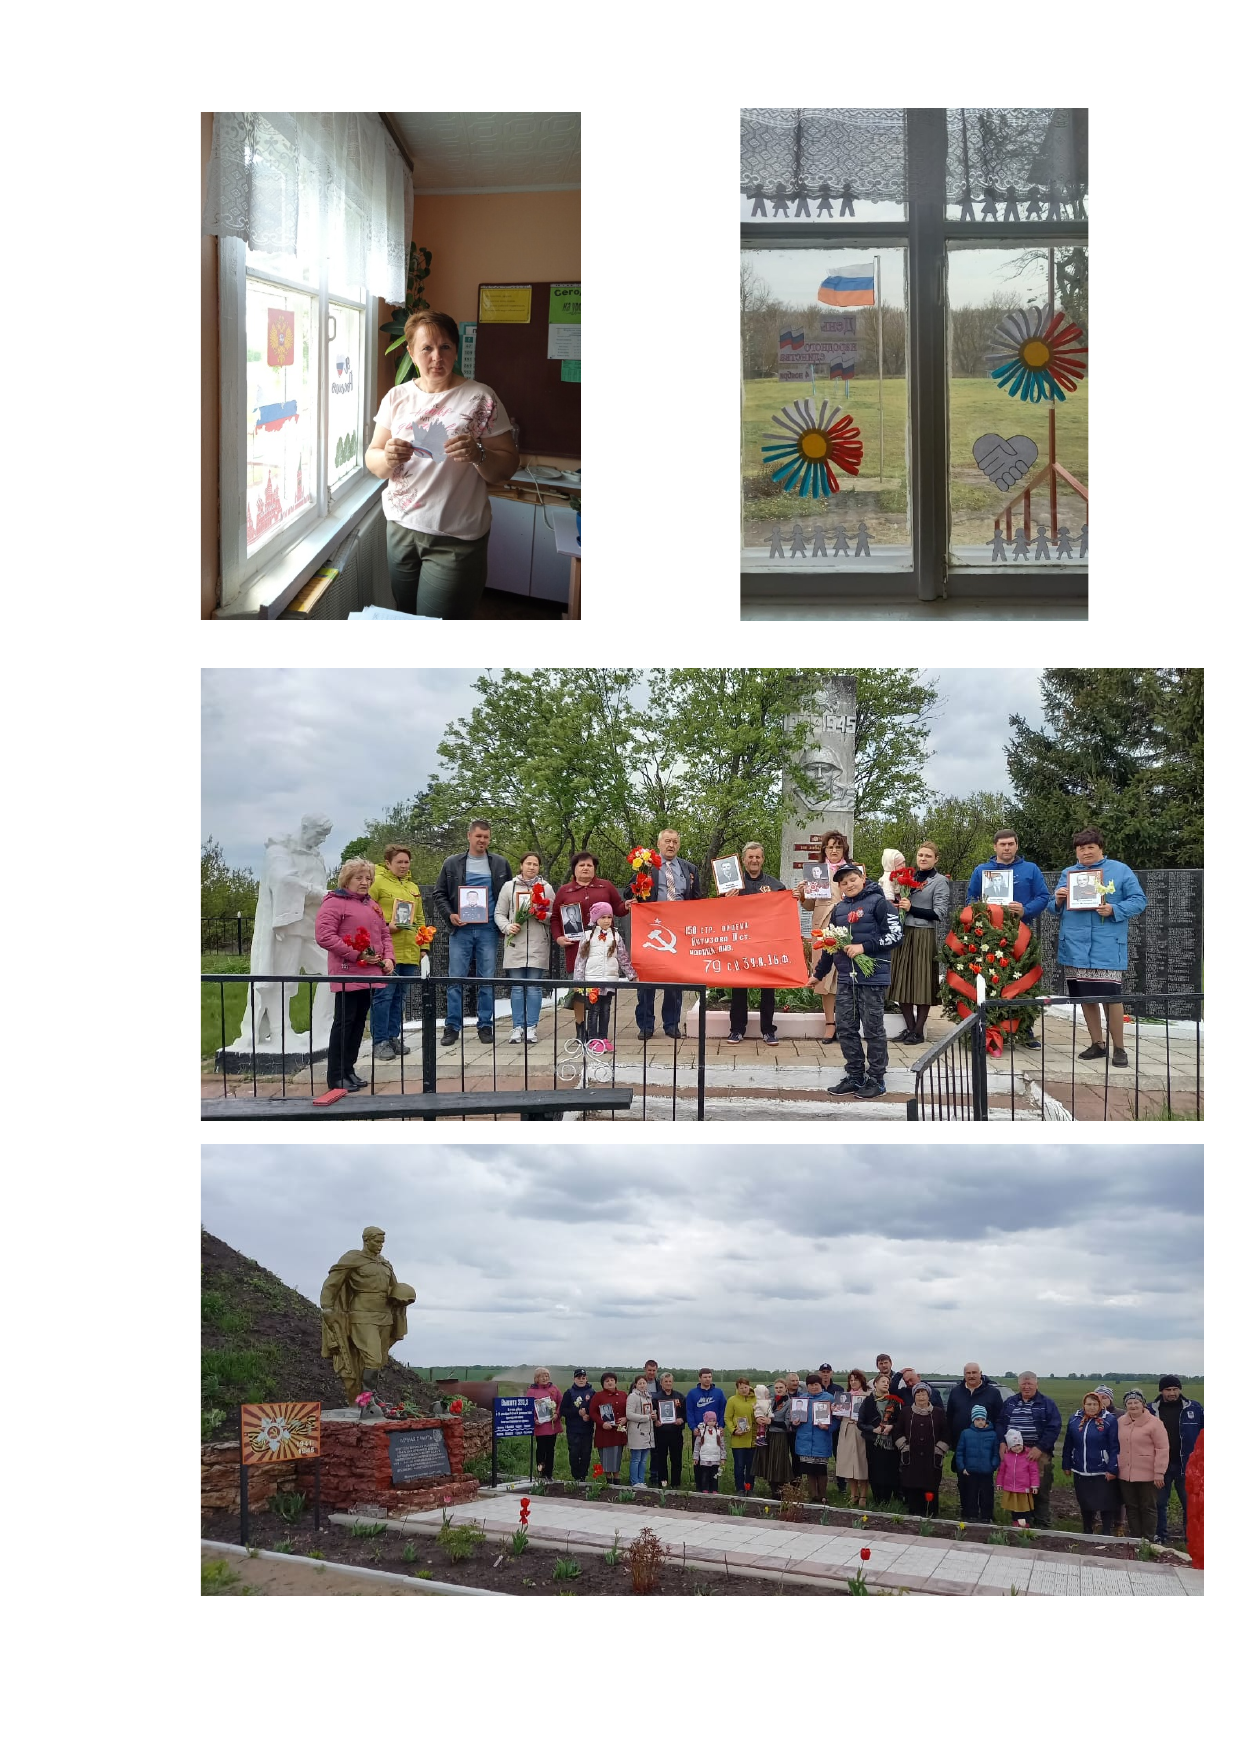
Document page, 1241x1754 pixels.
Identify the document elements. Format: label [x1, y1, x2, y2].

picture [200, 1144, 1204, 1596]
picture [200, 112, 581, 620]
picture [740, 108, 1089, 621]
picture [200, 668, 1204, 1121]
